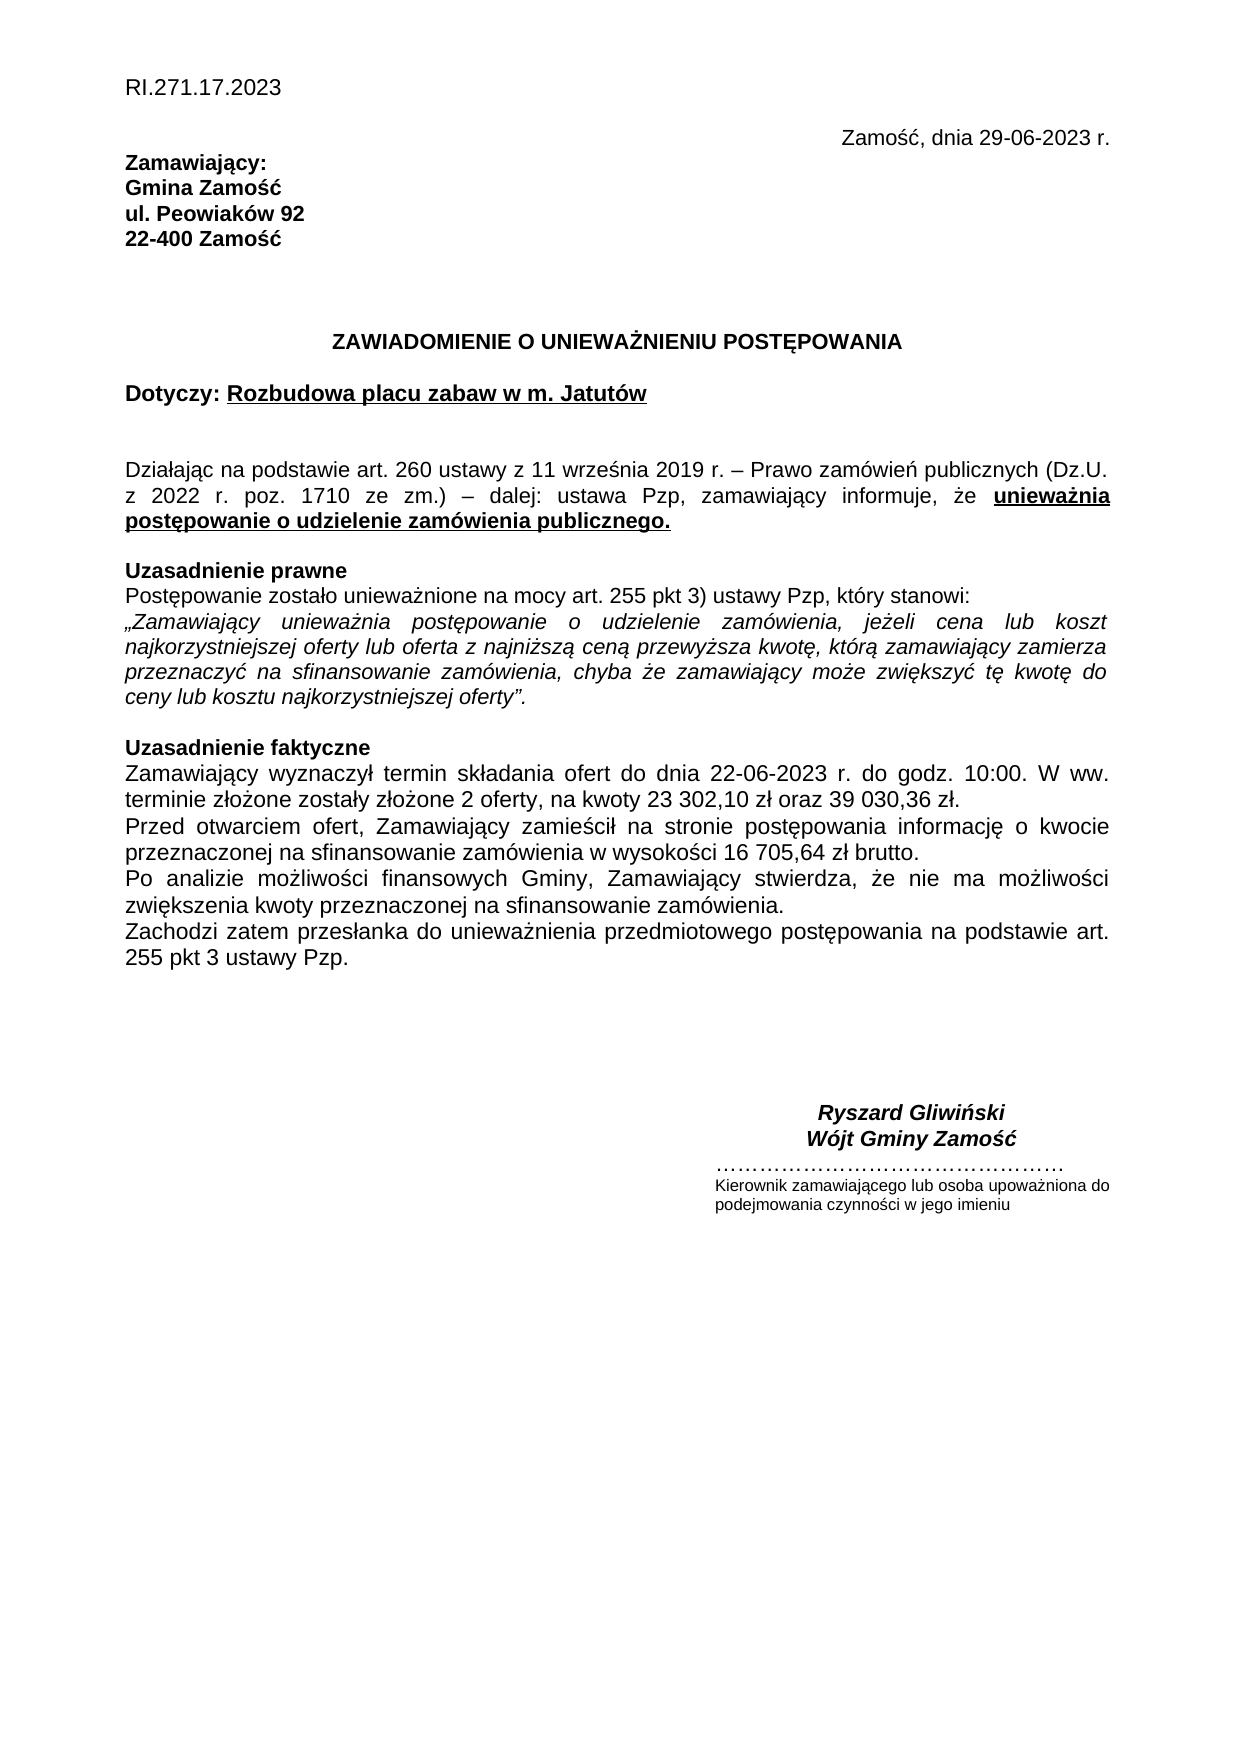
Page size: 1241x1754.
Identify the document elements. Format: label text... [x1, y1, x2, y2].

text ZAWIADOMIENIE O UNIEWAŻNIENIU POSTĘPOWANIA [125, 329, 1110, 354]
text 22-400 Zamość [125, 226, 1110, 251]
text Zamość, dnia 29-06-2023 r. [95, 125, 1110, 150]
text Dotyczy: Rozbudowa placu zabaw w m. Jatutów [125, 380, 1110, 406]
text Uzasadnienie prawne [125, 558, 1110, 583]
text Uzasadnienie faktyczne [125, 735, 1110, 760]
text Przed otwarciem ofert, Zamawiający zamieścił na stronie postępowania informację o kwocie przeznaczonej na sfinansowanie zamówienia w wysokości 16 705,64 zł brutto. [125, 813, 1110, 865]
text Postępowanie zostało unieważnione na mocy art. 255 pkt 3) ustawy Pzp, który stanowi: [125, 583, 1110, 609]
text Ryszard Gliwiński [641, 1100, 1110, 1125]
text Po analizie możliwości finansowych Gminy, Zamawiający stwierdza, że nie ma możliwości zwiększenia kwoty przeznaczonej na sfinansowanie zamówienia. [125, 865, 1110, 918]
text Zamawiający wyznaczył termin składania ofert do dnia 22-06-2023 r. do godz. 10:00. W ww. terminie złożone zostały złożone 2 oferty, na kwoty 23 302,10 zł oraz 39 030,36 zł. [125, 760, 1110, 813]
text ………………………………………… [641, 1151, 1110, 1176]
text Działając na podstawie art. 260 ustawy z 11 września 2019 r. – Prawo zamówień publicznych (Dz.U. z 2022 r. poz. 1710 ze zm.) – dalej: ustawa Pzp, zamawiający informuje, że unieważnia postępowanie o udzielenie zamówienia publicznego. [125, 457, 1110, 533]
text Zachodzi zatem przesłanka do unieważnienia przedmiotowego postępowania na podstawie art. 255 pkt 3 ustawy Pzp. [125, 918, 1110, 971]
text Gmina Zamość [125, 175, 1110, 200]
text Zamawiający: [125, 150, 1110, 175]
text Wójt Gminy Zamość [641, 1125, 1110, 1151]
text Kierownik zamawiającego lub osoba upoważniona do podejmowania czynności w jego imieniu [715, 1176, 1110, 1214]
text ul. Peowiaków 92 [125, 200, 1110, 226]
text „Zamawiający unieważnia postępowanie o udzielenie zamówienia, jeżeli cena lub koszt najkorzystniejszej oferty lub oferta z najniższą ceną przewyższa kwotę, którą zamawiający zamierza przeznaczyć na sfinansowanie zamówienia, chyba że zamawiający może zwiększyć tę kwotę do ceny lub kosztu najkorzystniejszej oferty”. [125, 609, 1110, 709]
